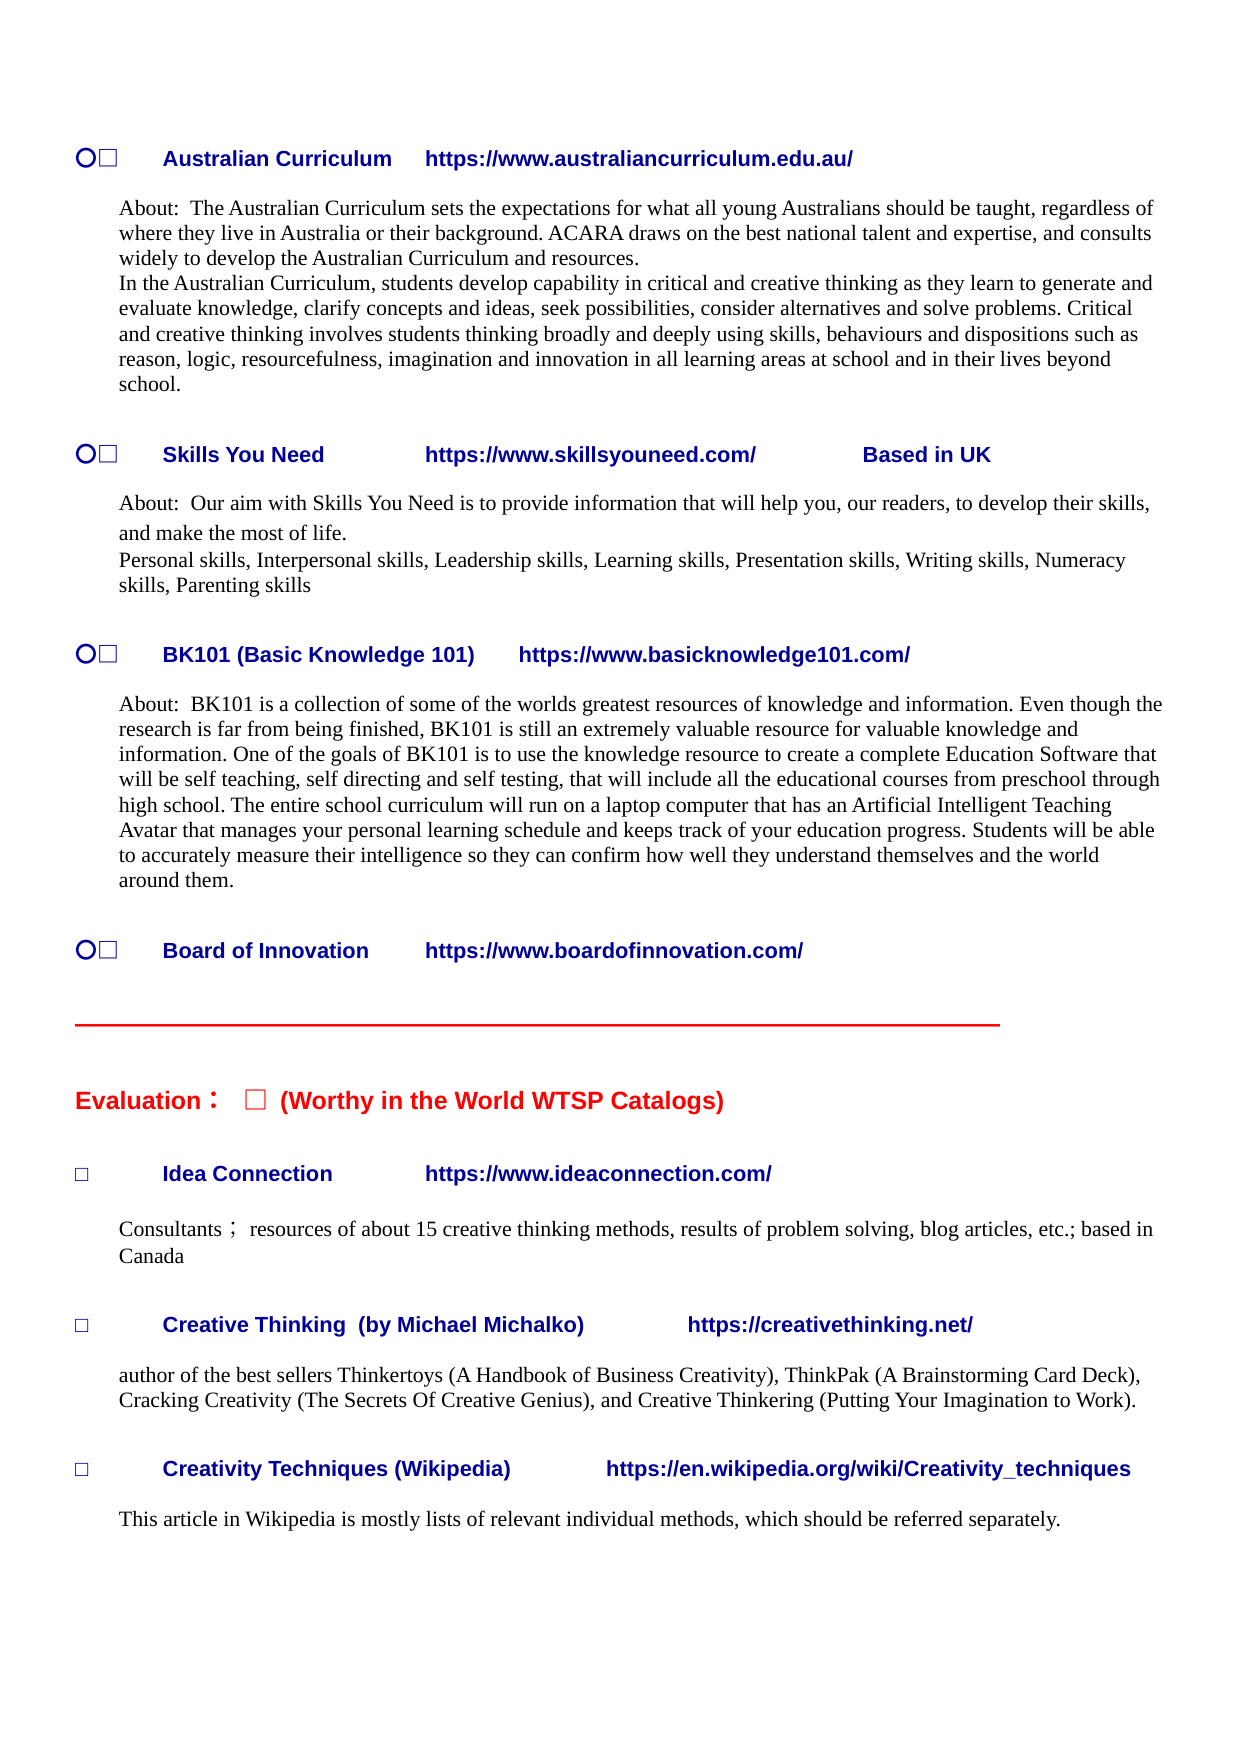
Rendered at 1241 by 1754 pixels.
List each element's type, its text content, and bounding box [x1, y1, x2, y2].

subtitle ――――――――――――――――――――――――――――――――――――― [75, 1005, 1165, 1042]
text About: The Australian Curriculum sets the expectations for what all young Australians should be taught, regardless of where they live in Australia or their background. ACARA draws on the best national talent and expertise, and consults widely to develop the Australian Curriculum and resources. In the Australian Curriculum, students develop capability in critical and creative thinking as they learn to generate and evaluate knowledge, clarify concepts and ideas, seek possibilities, consider alternatives and solve problems. Critical and creative thinking involves students thinking broadly and deeply using skills, behaviours and dispositions such as reason, logic, resourcefulness, imagination and innovation in all learning areas at school and in their lives beyond school. [119, 194, 1165, 396]
subtitle □ Creative Thinking (by Michael Michalko) https://creativethinking.net/ [75, 1305, 1165, 1343]
subtitle 〇□ Skills You Need https://www.skillsyouneed.com/ Based in UK [75, 434, 1165, 471]
text About: BK101 is a collection of some of the worlds greatest resources of knowledge and information. Even though the research is far from being finished, BK101 is still an extremely valuable resource for valuable knowledge and information. One of the goals of BK101 is to use the knowledge resource to create a complete Education Software that will be self teaching, self directing and self testing, that will include all the educational courses from preschool through high school. The entire school curriculum will run on a laptop computer that has an Artificial Intelligent Teaching Avatar that manages your personal learning schedule and keeps track of your education progress. Students will be able to accurately measure their intelligence so they can confirm how well they understand themselves and the world around them. [119, 691, 1165, 892]
subtitle Evaluation： □ (Worthy in the World WTSP Catalogs) [75, 1080, 1165, 1117]
text Consultants； resources of about 15 creative thinking methods, results of problem solving, blog articles, etc.; based in Canada [119, 1211, 1165, 1268]
subtitle 〇□ BK101 (Basic Knowledge 101) https://www.basicknowledge101.com/ [75, 634, 1165, 672]
subtitle □ Idea Connection https://www.ideaconnection.com/ [75, 1155, 1165, 1192]
subtitle 〇□ Board of Innovation https://www.boardofinnovation.com/ [75, 930, 1165, 967]
text About: Our aim with Skills You Need is to provide information that will help you, our readers, to develop their skills, and make the most of life. Personal skills, Interpersonal skills, Leadership skills, Learning skills, Presentation skills, Writing skills, Numeracy skills, Parenting skills [119, 490, 1165, 597]
subtitle □ Creativity Techniques (Wikipedia) https://en.wikipedia.org/wiki/Creativity_techniques [75, 1449, 1165, 1487]
subtitle 〇□ Australian Curriculum https://www.australiancurriculum.edu.au/ [75, 138, 1165, 176]
text author of the best sellers Thinkertoys (A Handbook of Business Creativity), ThinkPak (A Brainstorming Card Deck), Cracking Creativity (The Secrets Of Creative Genius), and Creative Thinkering (Putting Your Imagination to Work). [119, 1362, 1165, 1412]
text This article in Wikipedia is mostly lists of relevant individual methods, which should be referred separately. [119, 1506, 1165, 1531]
